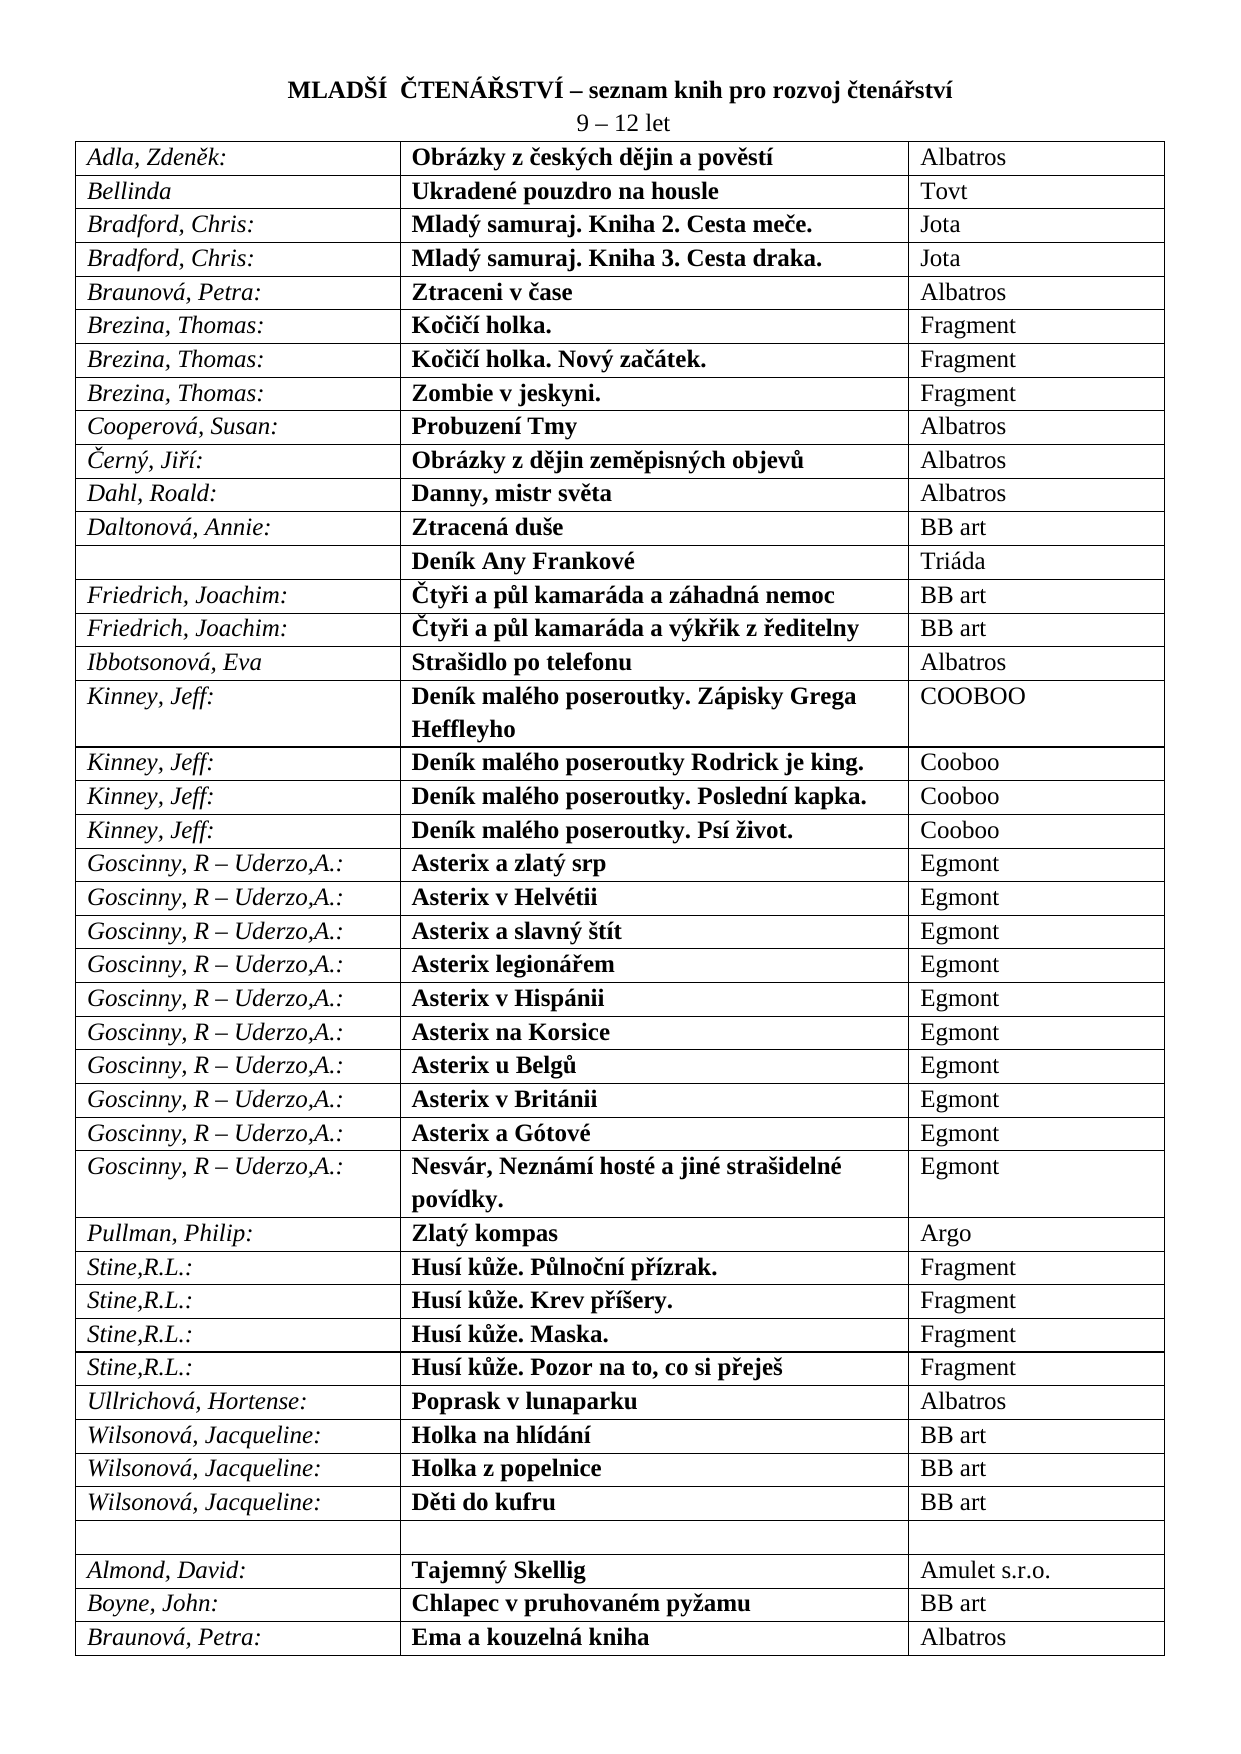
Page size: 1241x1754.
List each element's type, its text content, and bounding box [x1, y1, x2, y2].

table_cell Cooperová, Susan: [76, 411, 400, 444]
table_cell COOBOO [909, 681, 1164, 746]
table_cell Kinney, Jeff: [76, 681, 400, 746]
table_cell Fragment [909, 310, 1164, 343]
table_cell BB art [909, 1589, 1164, 1621]
table_cell Ztracená duše [401, 512, 908, 545]
table_cell Asterix legionářem [401, 949, 908, 982]
table_cell Brezina, Thomas: [76, 378, 400, 410]
table_cell Strašidlo po telefonu [401, 647, 908, 680]
table_cell Ullrichová, Hortense: [76, 1386, 400, 1419]
table_cell Deník malého poseroutky Rodrick je king. [401, 748, 908, 780]
table_cell Obrázky z dějin zeměpisných objevů [401, 445, 908, 477]
table_cell Albatros [909, 1622, 1164, 1655]
table_cell Husí kůže. Pozor na to, co si přeješ [401, 1353, 908, 1385]
table_cell Asterix a Gótové [401, 1118, 908, 1150]
table_cell Černý, Jiří: [76, 445, 400, 477]
table_cell Wilsonová, Jacqueline: [76, 1420, 400, 1452]
table_cell Wilsonová, Jacqueline: [76, 1487, 400, 1520]
table_cell Albatros [909, 647, 1164, 680]
table_cell Kinney, Jeff: [76, 815, 400, 847]
table_cell [909, 1521, 1164, 1554]
table_cell Albatros [909, 479, 1164, 511]
table_cell Fragment [909, 1319, 1164, 1351]
table_cell Argo [909, 1218, 1164, 1251]
text MLADŠÍ ČTENÁŘSTVÍ – seznam knih pro rozvoj čtenářství [75, 75, 1165, 104]
table_cell Asterix v Hispánii [401, 983, 908, 1016]
table_cell Holka na hlídání [401, 1420, 908, 1452]
table_cell Goscinny, R – Uderzo,A.: [76, 1151, 400, 1217]
table_cell Goscinny, R – Uderzo,A.: [76, 1118, 400, 1150]
table_cell Egmont [909, 916, 1164, 948]
table_cell Fragment [909, 1252, 1164, 1284]
table_cell [401, 1521, 908, 1554]
table_cell Holka z popelnice [401, 1454, 908, 1486]
table_cell Čtyři a půl kamaráda a výkřik z ředitelny [401, 614, 908, 646]
table_cell Pullman, Philip: [76, 1218, 400, 1251]
table_cell Asterix na Korsice [401, 1017, 908, 1049]
table_cell Goscinny, R – Uderzo,A.: [76, 1084, 400, 1117]
table_cell Bellinda [76, 176, 400, 208]
table_cell Triáda [909, 546, 1164, 579]
table_cell Děti do kufru [401, 1487, 908, 1520]
table_cell Jota [909, 209, 1164, 242]
text 9 – 12 let [75, 108, 1165, 137]
table_cell Egmont [909, 983, 1164, 1016]
table_cell Egmont [909, 849, 1164, 881]
table_cell Goscinny, R – Uderzo,A.: [76, 983, 400, 1016]
table_cell Goscinny, R – Uderzo,A.: [76, 882, 400, 915]
table_cell Husí kůže. Maska. [401, 1319, 908, 1351]
table_cell Kinney, Jeff: [76, 748, 400, 780]
table_cell [76, 1521, 400, 1554]
table_cell Ibbotsonová, Eva [76, 647, 400, 680]
table_cell Stine,R.L.: [76, 1319, 400, 1351]
table_cell Almond, David: [76, 1555, 400, 1587]
table_cell Kinney, Jeff: [76, 781, 400, 814]
table_cell Goscinny, R – Uderzo,A.: [76, 916, 400, 948]
table_cell Deník Any Frankové [401, 546, 908, 579]
table_cell Fragment [909, 344, 1164, 377]
table_cell Egmont [909, 1017, 1164, 1049]
table_cell Asterix a zlatý srp [401, 849, 908, 881]
table_header Obrázky z českých dějin a pověstí [401, 142, 908, 175]
table_cell Albatros [909, 411, 1164, 444]
table_cell BB art [909, 614, 1164, 646]
table_cell Deník malého poseroutky. Zápisky Grega Heffleyho [401, 681, 908, 746]
table_cell Cooboo [909, 781, 1164, 814]
table_cell Tajemný Skellig [401, 1555, 908, 1587]
table_cell Mladý samuraj. Kniha 2. Cesta meče. [401, 209, 908, 242]
table_cell Probuzení Tmy [401, 411, 908, 444]
table_cell BB art [909, 1487, 1164, 1520]
table_cell Egmont [909, 1084, 1164, 1117]
table_cell Jota [909, 243, 1164, 276]
table_cell Daltonová, Annie: [76, 512, 400, 545]
table_cell Kočičí holka. [401, 310, 908, 343]
table_cell Albatros [909, 445, 1164, 477]
table_cell Asterix v Británii [401, 1084, 908, 1117]
table_cell Stine,R.L.: [76, 1252, 400, 1284]
table_cell Friedrich, Joachim: [76, 580, 400, 612]
table_cell Husí kůže. Krev příšery. [401, 1285, 908, 1318]
table_cell Dahl, Roald: [76, 479, 400, 511]
table_cell Stine,R.L.: [76, 1353, 400, 1385]
table_cell BB art [909, 580, 1164, 612]
table_cell Fragment [909, 1285, 1164, 1318]
table_cell BB art [909, 1420, 1164, 1452]
table_cell Stine,R.L.: [76, 1285, 400, 1318]
table_cell Asterix a slavný štít [401, 916, 908, 948]
table_cell Egmont [909, 1118, 1164, 1150]
table_cell Asterix v Helvétii [401, 882, 908, 915]
table_cell Deník malého poseroutky. Psí život. [401, 815, 908, 847]
table_cell Goscinny, R – Uderzo,A.: [76, 1017, 400, 1049]
table_cell Asterix u Belgů [401, 1050, 908, 1083]
table_cell BB art [909, 512, 1164, 545]
table_cell Brezina, Thomas: [76, 310, 400, 343]
table_cell Goscinny, R – Uderzo,A.: [76, 1050, 400, 1083]
table_cell Mladý samuraj. Kniha 3. Cesta draka. [401, 243, 908, 276]
table_cell Goscinny, R – Uderzo,A.: [76, 949, 400, 982]
table_cell Bradford, Chris: [76, 209, 400, 242]
table_cell Wilsonová, Jacqueline: [76, 1454, 400, 1486]
table_cell Tovt [909, 176, 1164, 208]
table_cell Cooboo [909, 815, 1164, 847]
table_cell Cooboo [909, 748, 1164, 780]
table_cell Egmont [909, 1151, 1164, 1217]
table_cell Poprask v lunaparku [401, 1386, 908, 1419]
table_cell Fragment [909, 378, 1164, 410]
table_cell [76, 546, 400, 579]
table_cell Deník malého poseroutky. Poslední kapka. [401, 781, 908, 814]
table_cell Ukradené pouzdro na housle [401, 176, 908, 208]
table_cell Brezina, Thomas: [76, 344, 400, 377]
table_cell Nesvár, Neznámí hosté a jiné strašidelné povídky. [401, 1151, 908, 1217]
table_cell Chlapec v pruhovaném pyžamu [401, 1589, 908, 1621]
table_cell BB art [909, 1454, 1164, 1486]
table_cell Ema a kouzelná kniha [401, 1622, 908, 1655]
table_header Adla, Zdeněk: [76, 142, 400, 175]
table_cell Egmont [909, 1050, 1164, 1083]
table_cell Zombie v jeskyni. [401, 378, 908, 410]
table_cell Kočičí holka. Nový začátek. [401, 344, 908, 377]
table_cell Albatros [909, 277, 1164, 309]
table_cell Bradford, Chris: [76, 243, 400, 276]
table_cell Zlatý kompas [401, 1218, 908, 1251]
table_header Albatros [909, 142, 1164, 175]
table_cell Goscinny, R – Uderzo,A.: [76, 849, 400, 881]
table_cell Boyne, John: [76, 1589, 400, 1621]
table_cell Ztraceni v čase [401, 277, 908, 309]
table_cell Amulet s.r.o. [909, 1555, 1164, 1587]
table_cell Braunová, Petra: [76, 277, 400, 309]
table_cell Čtyři a půl kamaráda a záhadná nemoc [401, 580, 908, 612]
table_cell Egmont [909, 949, 1164, 982]
table_cell Egmont [909, 882, 1164, 915]
table_cell Braunová, Petra: [76, 1622, 400, 1655]
table_cell Friedrich, Joachim: [76, 614, 400, 646]
table_cell Albatros [909, 1386, 1164, 1419]
table_cell Danny, mistr světa [401, 479, 908, 511]
table_cell Fragment [909, 1353, 1164, 1385]
table_cell Husí kůže. Půlnoční přízrak. [401, 1252, 908, 1284]
